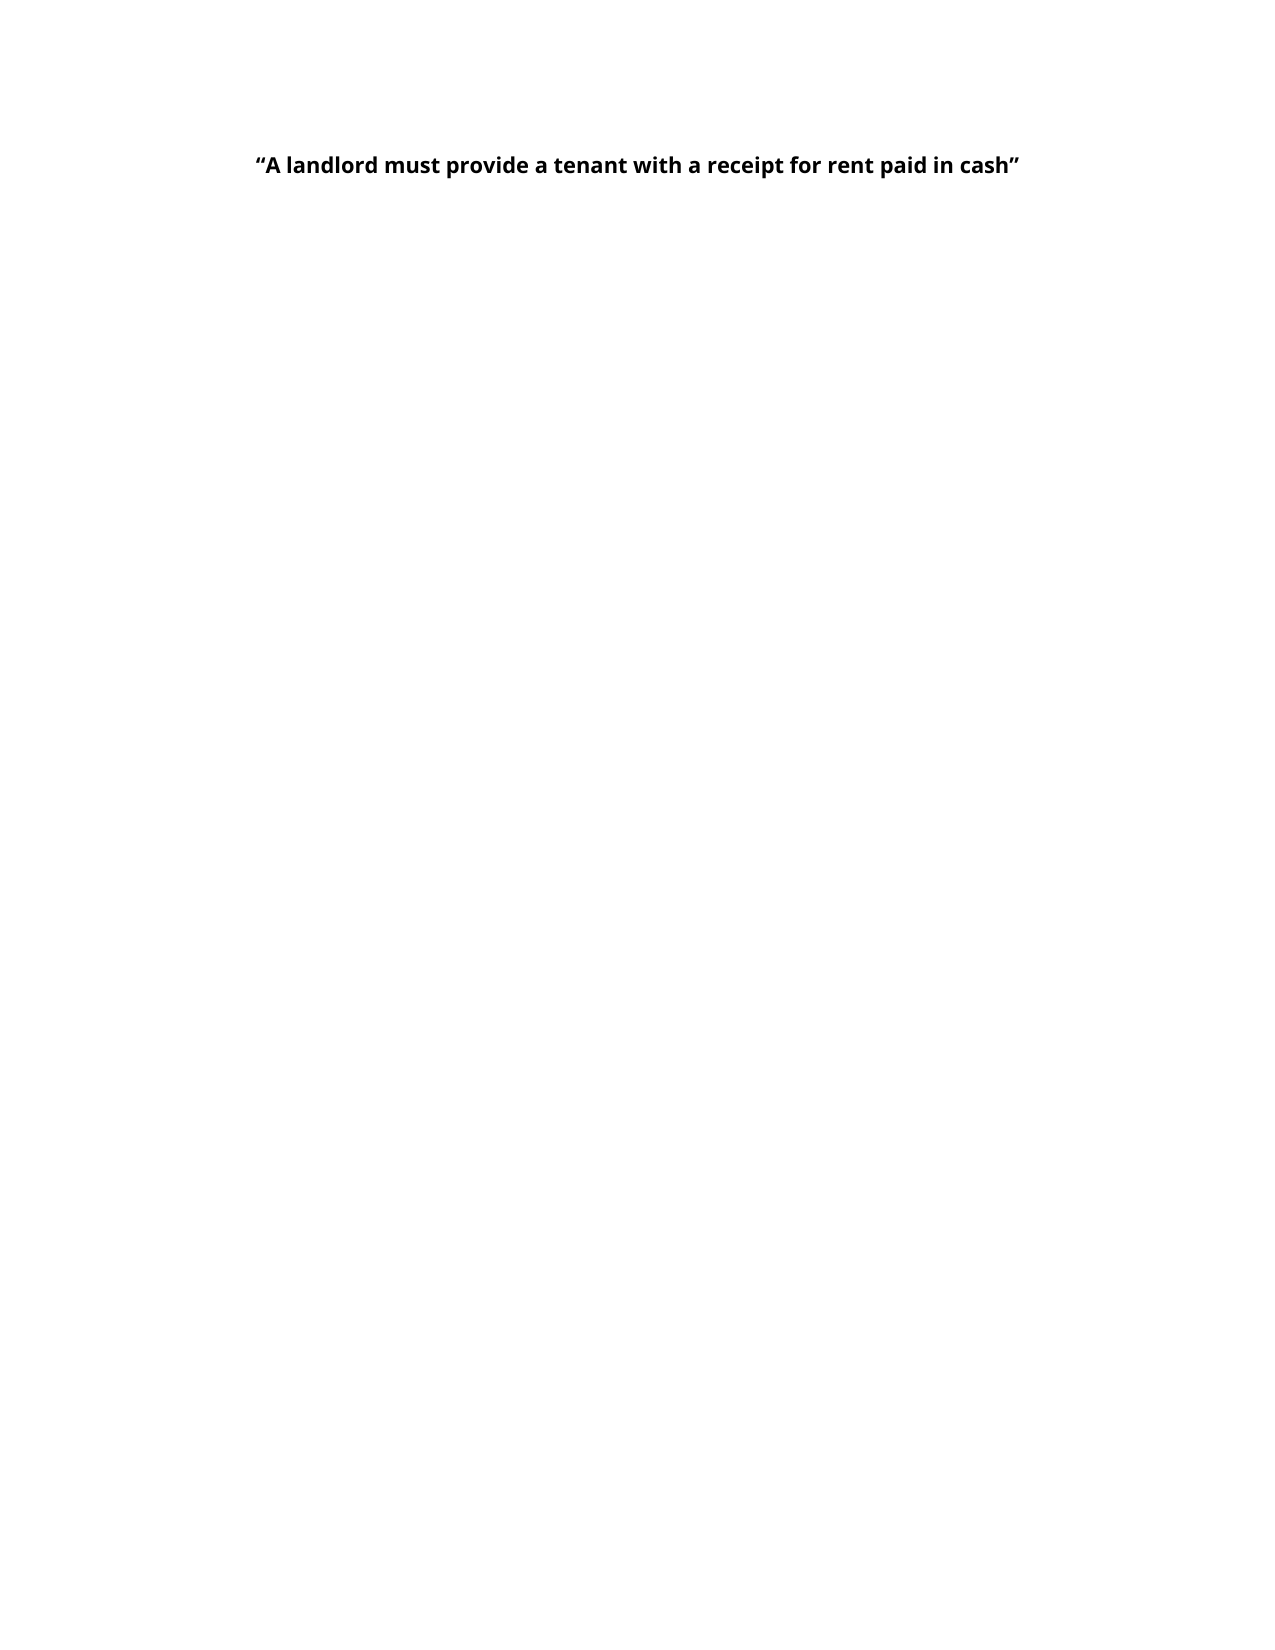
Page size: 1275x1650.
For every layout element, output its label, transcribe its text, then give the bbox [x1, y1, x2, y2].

text “A landlord must provide a tenant with a receipt for rent paid in cash” [150, 150, 1125, 179]
